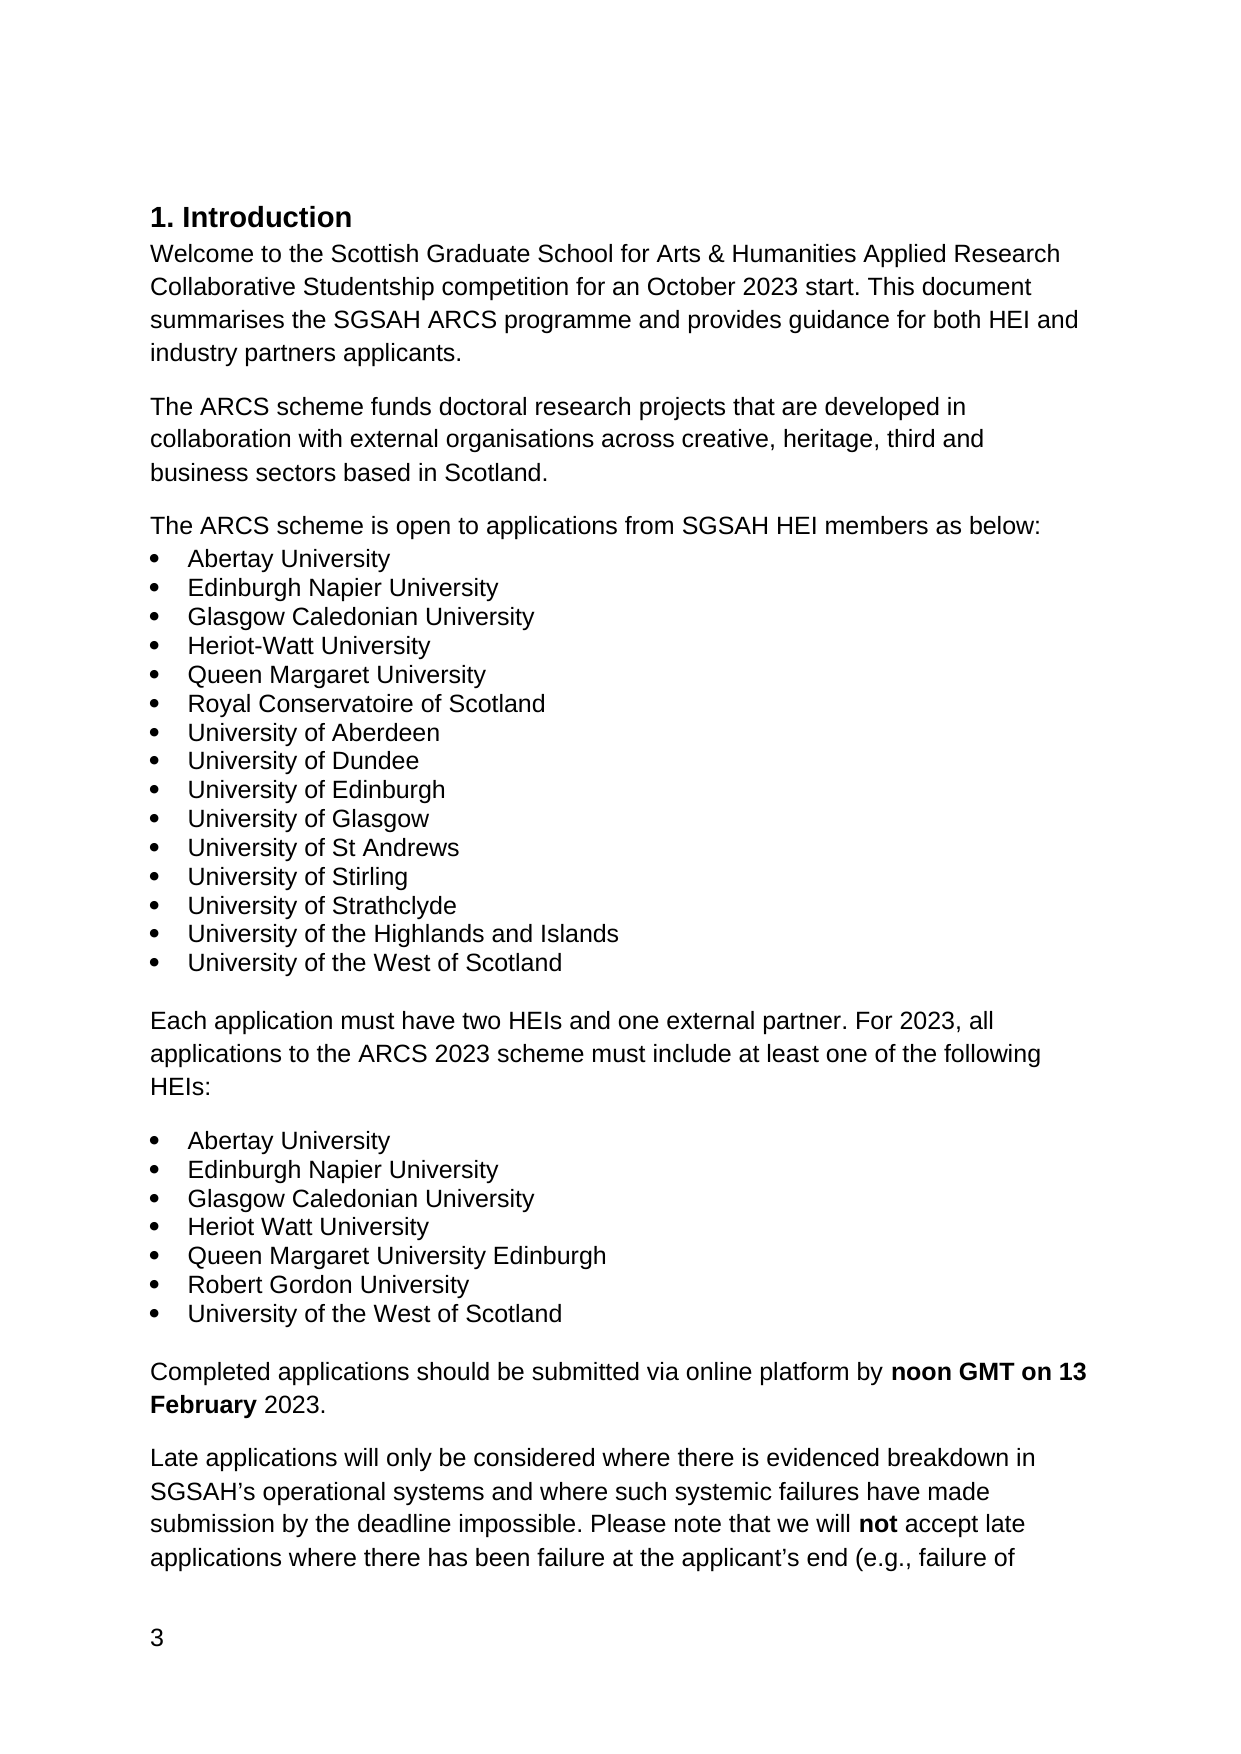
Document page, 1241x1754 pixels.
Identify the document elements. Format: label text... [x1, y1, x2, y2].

text Each application must have two HEIs and one external partner. For 2023, all applications to the ARCS 2023 scheme must include at least one of the following HEIs: [150, 1006, 1090, 1101]
list Abertay University [150, 544, 1090, 573]
list Heriot Watt University [150, 1212, 1090, 1241]
list University of Strathclyde [150, 891, 1090, 919]
list University of Edinburgh [150, 775, 1090, 804]
list Queen Margaret University Edinburgh [150, 1241, 1090, 1270]
list Royal Conservatoire of Scotland [150, 689, 1090, 717]
text The ARCS scheme is open to applications from SGSAH HEI members as below: [150, 511, 1090, 540]
list University of the West of Scotland [150, 1299, 1090, 1328]
list Glasgow Caledonian University [150, 602, 1090, 631]
list University of Dundee [150, 746, 1090, 775]
list Edinburgh Napier University [150, 1155, 1090, 1183]
list Queen Margaret University [150, 660, 1090, 689]
list University of Stirling [150, 862, 1090, 891]
list Robert Gordon University [150, 1270, 1090, 1299]
subtitle 1. Introduction [150, 200, 1090, 233]
list Abertay University [150, 1126, 1090, 1155]
list Glasgow Caledonian University [150, 1183, 1090, 1212]
list University of Aberdeen [150, 717, 1090, 746]
list University of St Andrews [150, 833, 1090, 862]
text Welcome to the Scottish Graduate School for Arts & Humanities Applied Research Collaborative Studentship competition for an October 2023 start. This document summarises the SGSAH ARCS programme and provides guidance for both HEI and industry partners applicants. [150, 238, 1090, 366]
list Edinburgh Napier University [150, 573, 1090, 602]
text Completed applications should be submitted via online platform by noon GMT on 13 February 2023. [150, 1357, 1090, 1418]
list Heriot-Watt University [150, 631, 1090, 660]
text The ARCS scheme funds doctoral research projects that are developed in collaboration with external organisations across creative, heritage, third and business sectors based in Scotland. [150, 391, 1090, 486]
list University of Glasgow [150, 804, 1090, 833]
list University of the West of Scotland [150, 948, 1090, 977]
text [150, 1443, 1090, 1571]
list University of the Highlands and Islands [150, 919, 1090, 948]
